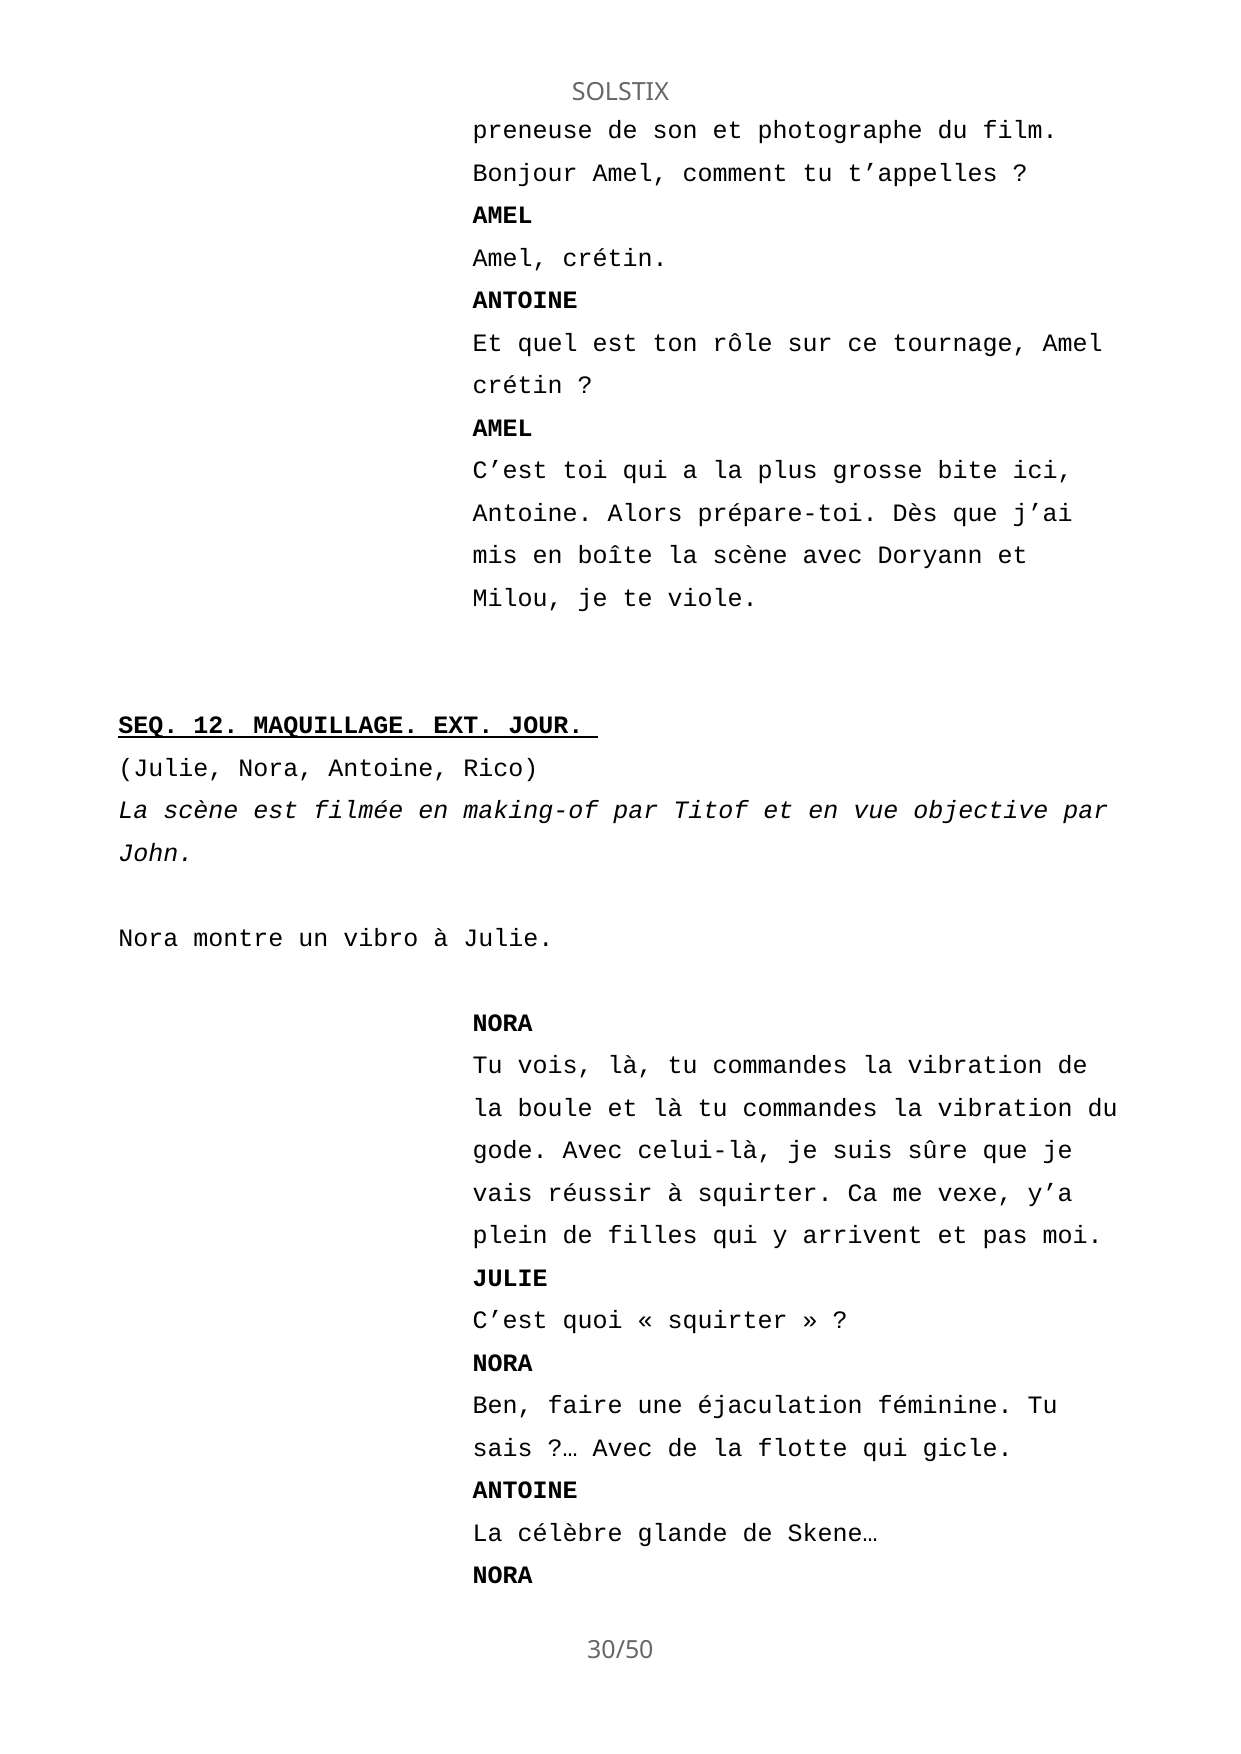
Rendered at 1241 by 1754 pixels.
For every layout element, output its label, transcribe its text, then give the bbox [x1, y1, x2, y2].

text Amel [472, 203, 1122, 231]
text Et quel est ton rôle sur ce tournage, Amel crétin ? [472, 331, 1122, 401]
text (Julie, Nora, Antoine, Rico) [118, 756, 1122, 784]
text Seq. 12. Maquillage. Ext. Jour. [118, 713, 1122, 741]
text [472, 118, 1122, 189]
text C’est quoi « squirter » ? [472, 1308, 1122, 1336]
text C’est toi qui a la plus grosse bite ici, Antoine. Alors prépare-toi. Dès que j’ai mis en boîte la scène avec Doryann et Milou, je te viole. [472, 458, 1122, 614]
text Nora [472, 1351, 1122, 1379]
text Antoine [472, 288, 1122, 316]
text La scène est filmée en making-of par Titof et en vue objective par John. [118, 798, 1122, 869]
text Tu vois, là, tu commandes la vibration de la boule et là tu commandes la vibration du gode. Avec celui-là, je suis sûre que je vais réussir à squirter. Ca me vexe, y’a plein de filles qui y arrivent et pas moi. [472, 1053, 1122, 1251]
text Nora [472, 1011, 1122, 1039]
text Julie [472, 1266, 1122, 1294]
text Antoine [472, 1478, 1122, 1506]
text Ben, faire une éjaculation féminine. Tu sais ?… Avec de la flotte qui gicle. [472, 1393, 1122, 1464]
text Nora montre un vibro à Julie. [118, 926, 1122, 954]
text Amel [472, 416, 1122, 444]
text Amel, crétin. [472, 246, 1122, 274]
text La célèbre glande de Skene… [472, 1521, 1122, 1549]
text Nora [472, 1563, 1122, 1591]
